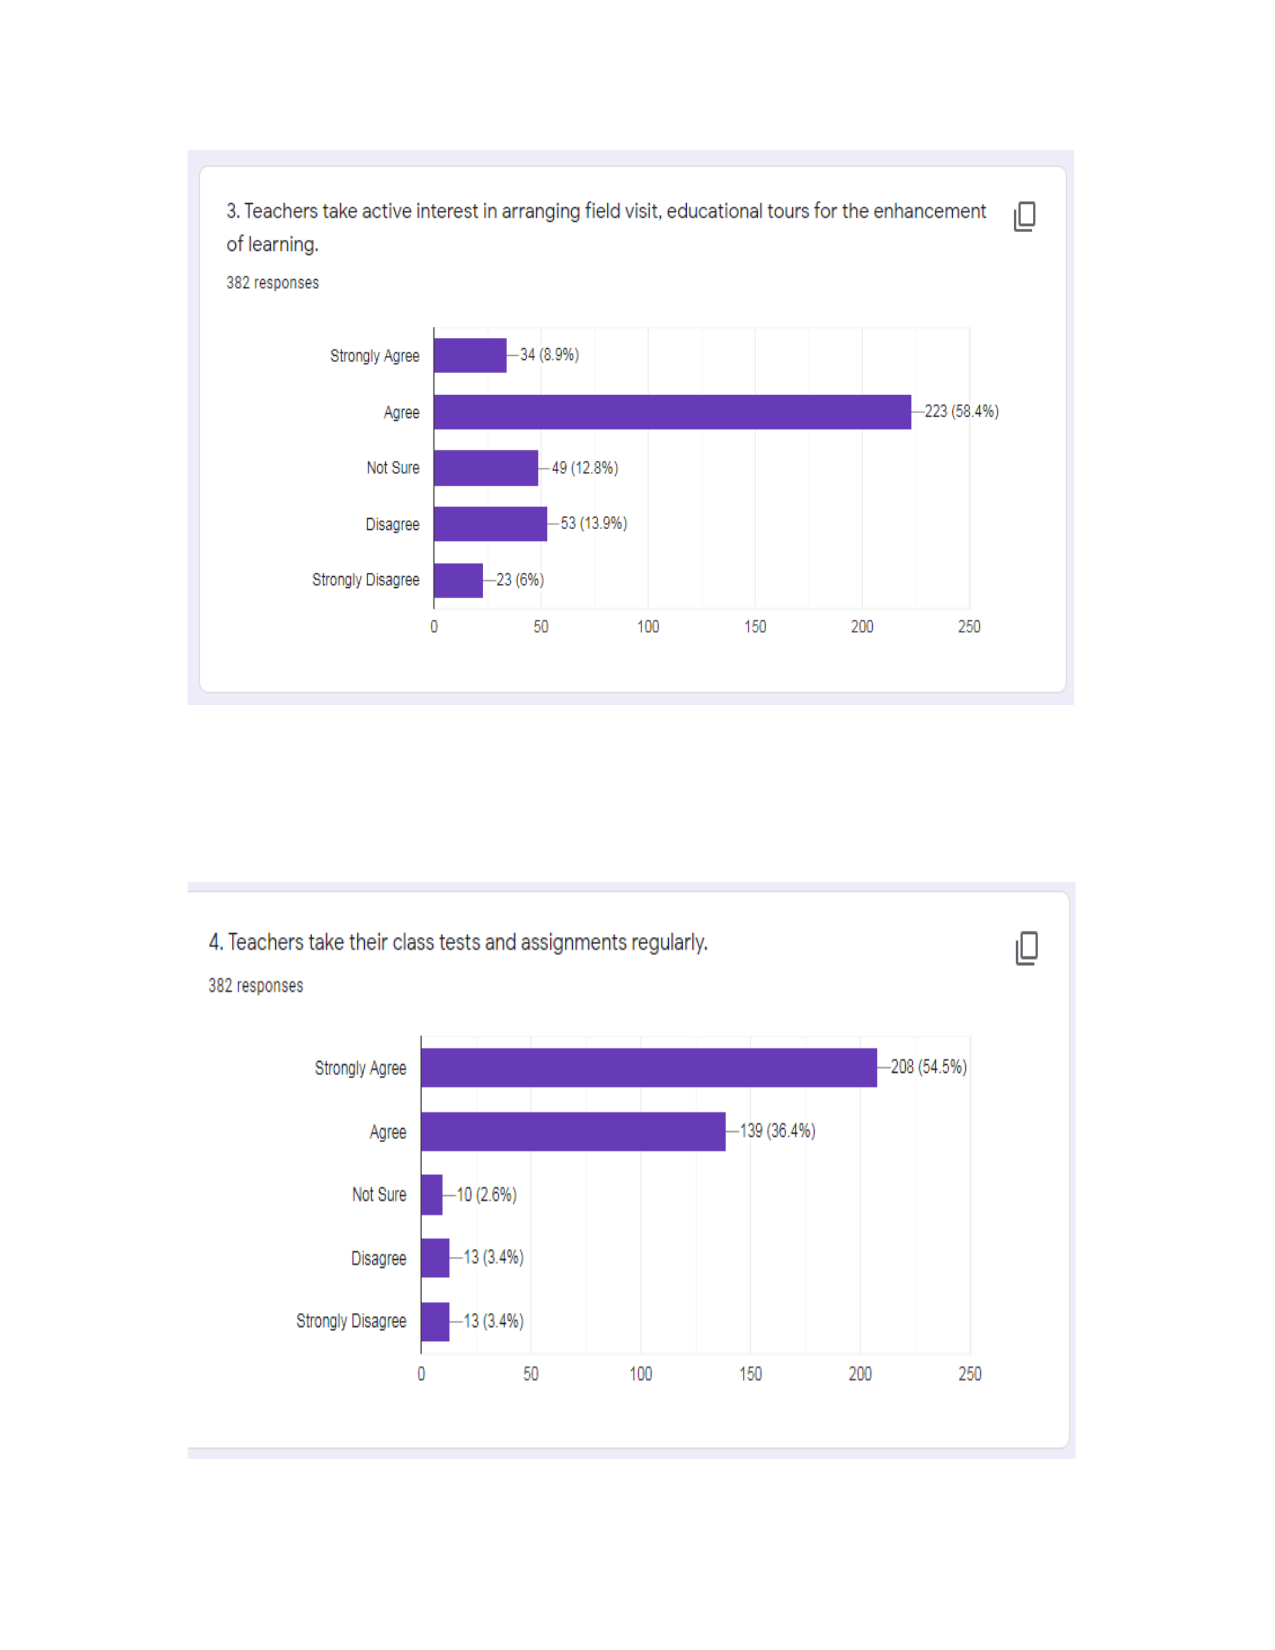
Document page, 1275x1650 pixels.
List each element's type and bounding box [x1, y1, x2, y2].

picture [187, 882, 1076, 1459]
picture [187, 150, 1075, 705]
